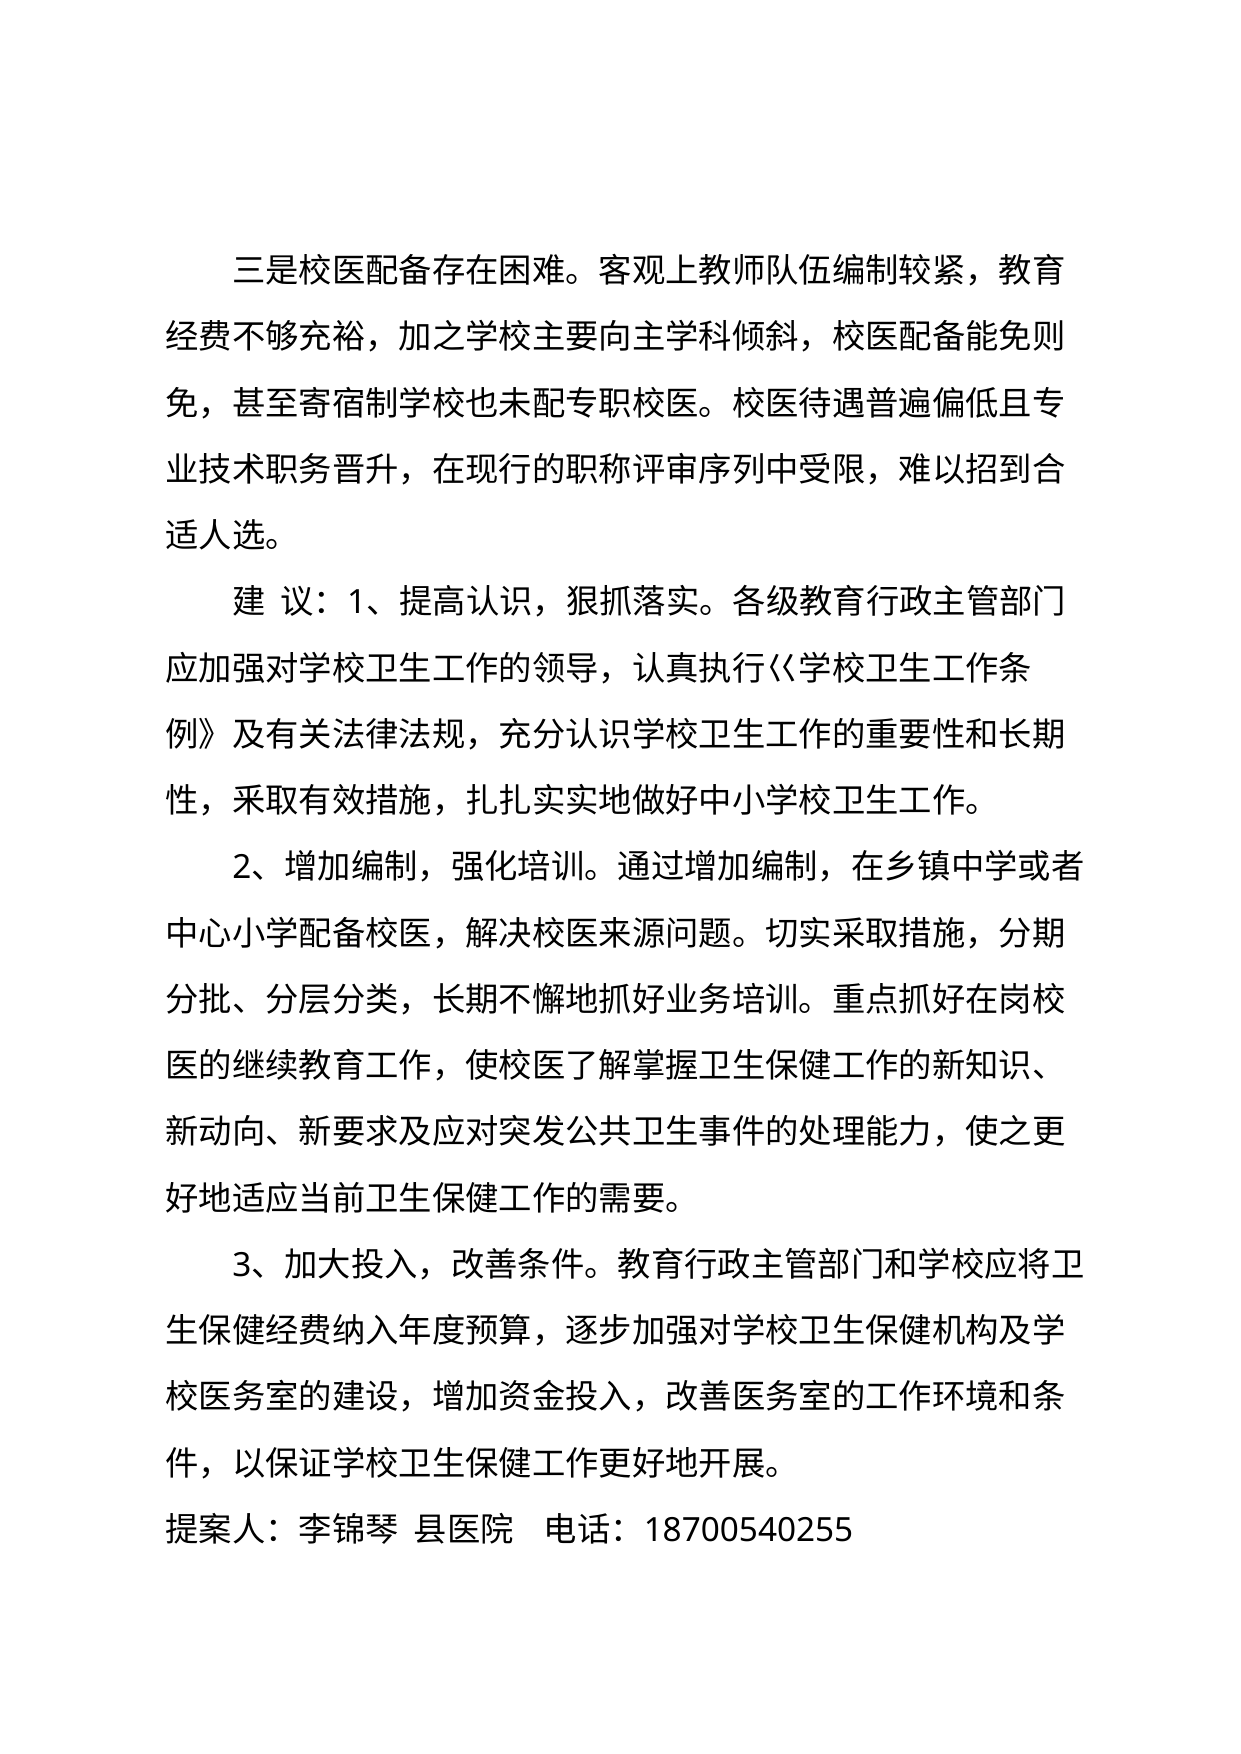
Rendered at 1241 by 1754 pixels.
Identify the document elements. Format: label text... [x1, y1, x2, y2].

text 建 议：1、提高认识，狠抓落实。各级教育行政主管部门应加强对学校卫生工作的领导，认真执行巜学校卫生工作条例》及有关法律法规，充分认识学校卫生工作的重要性和长期性，釆取有效措施，扎扎实实地做好中小学校卫生工作。 [165, 566, 1087, 831]
text 2、增加编制，强化培训。通过增加编制，在乡镇中学或者中心小学配备校医，解决校医来源问题。切实采取措施，分期分批、分层分类，长期不懈地抓好业务培训。重点抓好在岗校医的继续教育工作，使校医了解掌握卫生保健工作的新知识、新动向、新要求及应对突发公共卫生事件的处理能力，使之更好地适应当前卫生保健工作的需要。 [165, 831, 1087, 1229]
text 3、加大投入，改善条件。教育行政主管部门和学校应将卫生保健经费纳入年度预算，逐步加强对学校卫生保健机构及学校医务室的建设，增加资金投入，改善医务室的工作环境和条件，以保证学校卫生保健工作更好地开展。 [165, 1229, 1087, 1494]
text 提案人：李锦琴 县医院 电话：18700540255 [165, 1494, 1087, 1560]
text 三是校医配备存在困难。客观上教师队伍编制较紧，教育经费不够充裕，加之学校主要向主学科倾斜，校医配备能免则免，甚至寄宿制学校也未配专职校医。校医待遇普遍偏低且专业技术职务晋升，在现行的职称评审序列中受限，难以招到合适人选。 [165, 235, 1087, 566]
